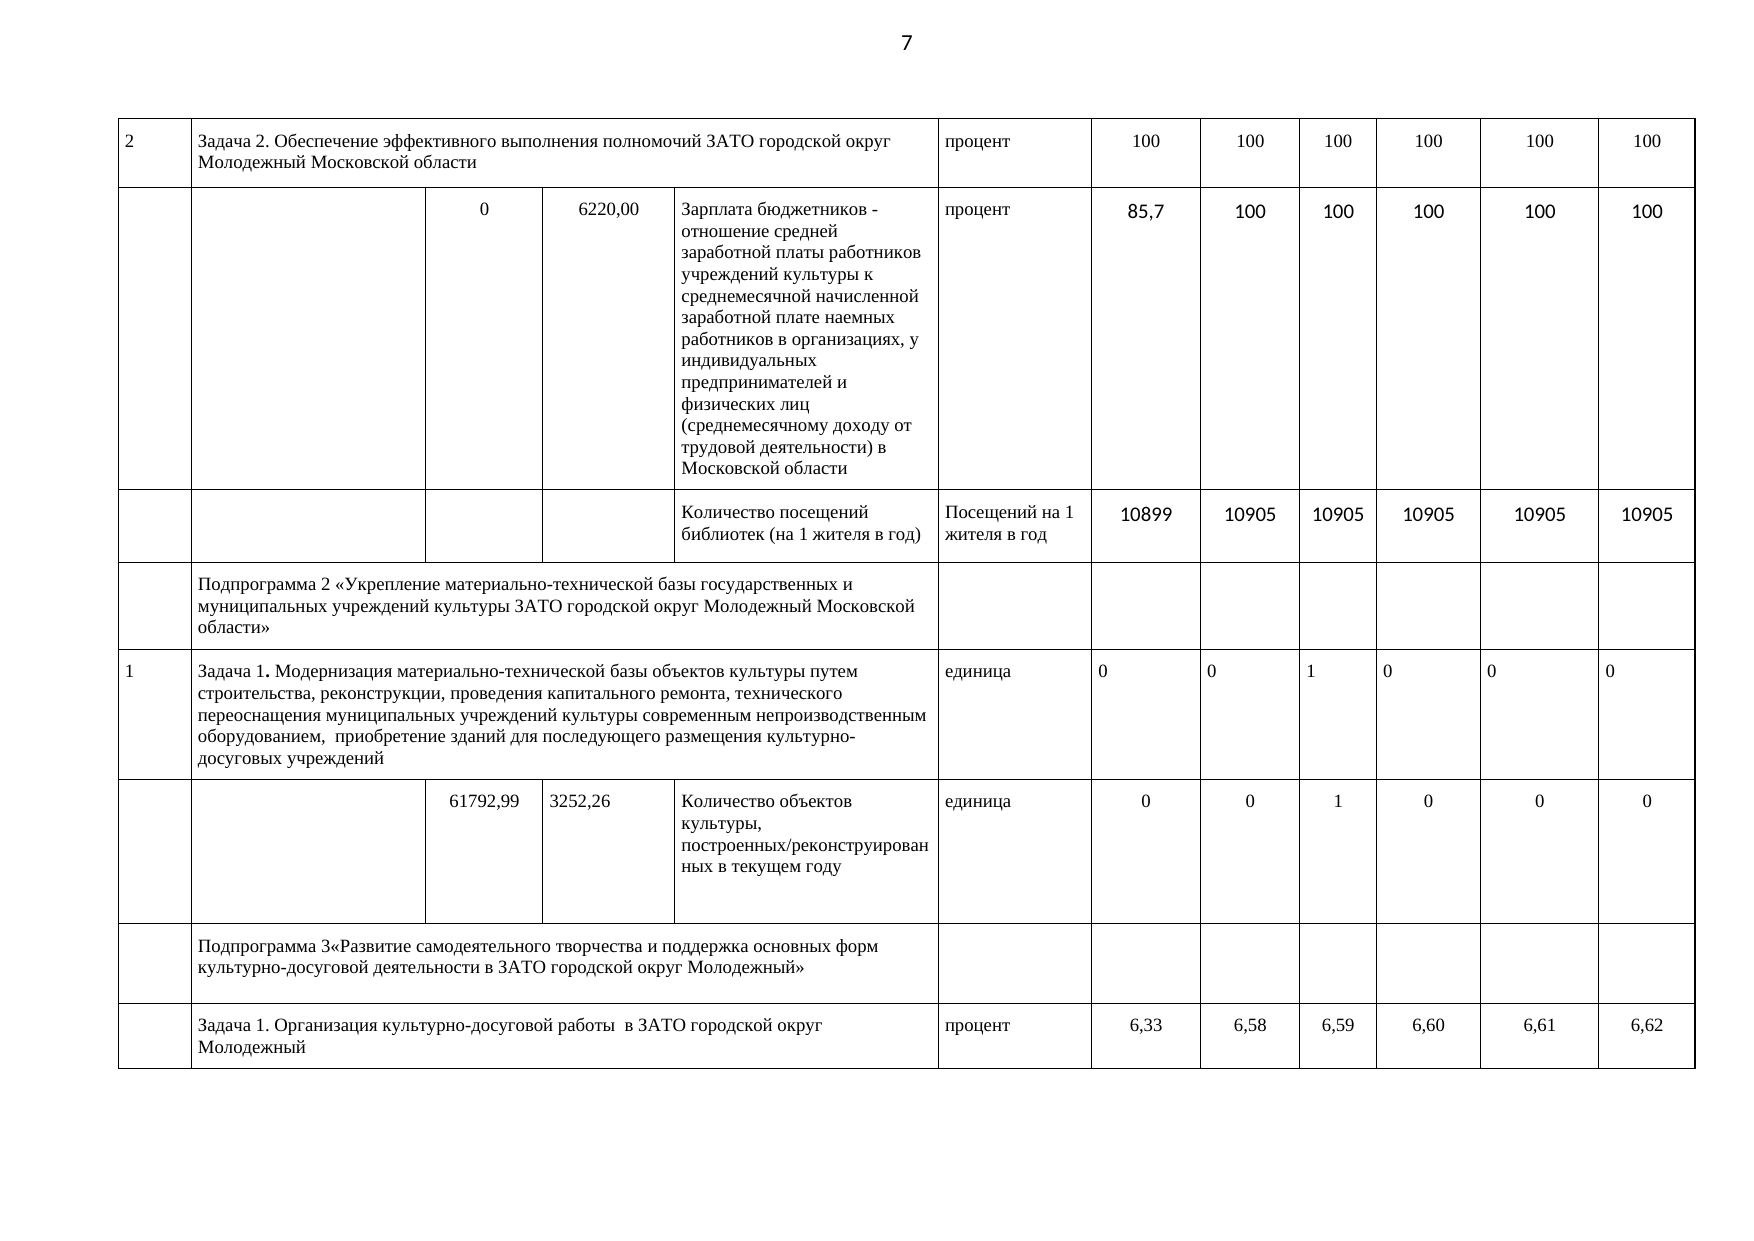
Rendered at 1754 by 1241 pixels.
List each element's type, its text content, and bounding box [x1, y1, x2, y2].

table_cell Задача 1. Организация культурно-досуговой работы в ЗАТО городской округ Молодежный [192, 1004, 938, 1068]
table_cell 100 [1481, 119, 1598, 187]
table_cell [1201, 924, 1299, 1003]
table_cell 1 [119, 650, 191, 779]
table_cell 0 [1092, 780, 1200, 923]
table_cell [1599, 563, 1694, 649]
table_cell процент [939, 188, 1091, 489]
table_cell 85,7 [1092, 188, 1200, 489]
table_cell 61792,99 [426, 780, 542, 923]
table_cell Зарплата бюджетников - отношение средней заработной платы работников учреждений культуры к среднемесячной начисленной заработной плате наемных работников в организациях, у индивидуальных предпринимателей и физических лиц (среднемесячному доходу от трудовой деятельности) в Московской области [675, 188, 938, 489]
table_cell [119, 1004, 191, 1068]
table_cell 6,60 [1377, 1004, 1480, 1068]
table_cell Подпрограмма 3«Развитие самодеятельного творчества и поддержка основных форм культурно-досуговой деятельности в ЗАТО городской округ Молодежный» [192, 924, 938, 1003]
table_cell 0 [1201, 780, 1299, 923]
table_cell [1481, 563, 1598, 649]
table_cell 100 [1377, 119, 1480, 187]
table_cell 3252,26 [543, 780, 674, 923]
table_cell 6,59 [1300, 1004, 1376, 1068]
table_cell 100 [1201, 188, 1299, 489]
table_cell процент [939, 1004, 1091, 1068]
table_cell 100 [1599, 119, 1694, 187]
table_cell 6220,00 [543, 188, 674, 489]
table_cell [543, 490, 674, 562]
table_cell 10905 [1300, 490, 1376, 562]
table_cell 6,58 [1201, 1004, 1299, 1068]
table_cell 100 [1481, 188, 1598, 489]
table_cell 100 [1201, 119, 1299, 187]
table_cell [1377, 563, 1480, 649]
table_cell 10905 [1201, 490, 1299, 562]
table_cell 0 [1201, 650, 1299, 779]
table_cell 100 [1599, 188, 1694, 489]
table_cell [1092, 924, 1200, 1003]
table_cell 1 [1300, 650, 1376, 779]
table_cell 0 [1092, 650, 1200, 779]
table_cell 0 [1377, 780, 1480, 923]
table_cell 6,33 [1092, 1004, 1200, 1068]
table_cell [426, 490, 542, 562]
table_cell [192, 780, 425, 923]
table_cell 0 [1377, 650, 1480, 779]
table_cell 100 [1300, 188, 1376, 489]
table_cell единица [939, 650, 1091, 779]
table_cell процент [939, 119, 1091, 187]
table_cell единица [939, 780, 1091, 923]
table_cell [1300, 924, 1376, 1003]
table_cell 0 [1481, 650, 1598, 779]
table_cell 0 [1481, 780, 1598, 923]
table_cell Задача 2. Обеспечение эффективного выполнения полномочий ЗАТО городской округ Молодежный Московской области [192, 119, 938, 187]
table_cell [1481, 924, 1598, 1003]
table_cell [119, 924, 191, 1003]
table_cell 10899 [1092, 490, 1200, 562]
table_cell 10905 [1481, 490, 1598, 562]
table_cell [1377, 924, 1480, 1003]
table_cell Количество объектов культуры, построенных/реконструированных в текущем году [675, 780, 938, 923]
table_cell 2 [119, 119, 191, 187]
table_cell 100 [1300, 119, 1376, 187]
table_cell 6,61 [1481, 1004, 1598, 1068]
table_cell 10905 [1377, 490, 1480, 562]
table_cell Посещений на 1 жителя в год [939, 490, 1091, 562]
table_cell [119, 188, 191, 489]
table_cell 100 [1092, 119, 1200, 187]
table_cell Количество посещений библиотек (на 1 жителя в год) [675, 490, 938, 562]
table_cell 0 [1599, 650, 1694, 779]
table_cell [192, 490, 425, 562]
table_cell 0 [1599, 780, 1694, 923]
table_cell [939, 924, 1091, 1003]
table_cell [119, 780, 191, 923]
table_cell 1 [1300, 780, 1376, 923]
table_cell [119, 563, 191, 649]
table_cell [939, 563, 1091, 649]
table_cell 100 [1377, 188, 1480, 489]
table_cell [1092, 563, 1200, 649]
table_cell [119, 490, 191, 562]
table_cell 6,62 [1599, 1004, 1694, 1068]
table_cell [1201, 563, 1299, 649]
table_cell [1599, 924, 1694, 1003]
table_cell [192, 188, 425, 489]
table_cell [1300, 563, 1376, 649]
table_cell Задача 1. Модернизация материально-технической базы объектов культуры путем строительства, реконструкции, проведения капитального ремонта, технического переоснащения муниципальных учреждений культуры современным непроизводственным оборудованием, приобретение зданий для последующего размещения культурно-досуговых учреждений [192, 650, 938, 779]
table_cell 0 [426, 188, 542, 489]
table_cell 10905 [1599, 490, 1694, 562]
table_cell Подпрограмма 2 «Укрепление материально-технической базы государственных и муниципальных учреждений культуры ЗАТО городской округ Молодежный Московской области» [192, 563, 938, 649]
